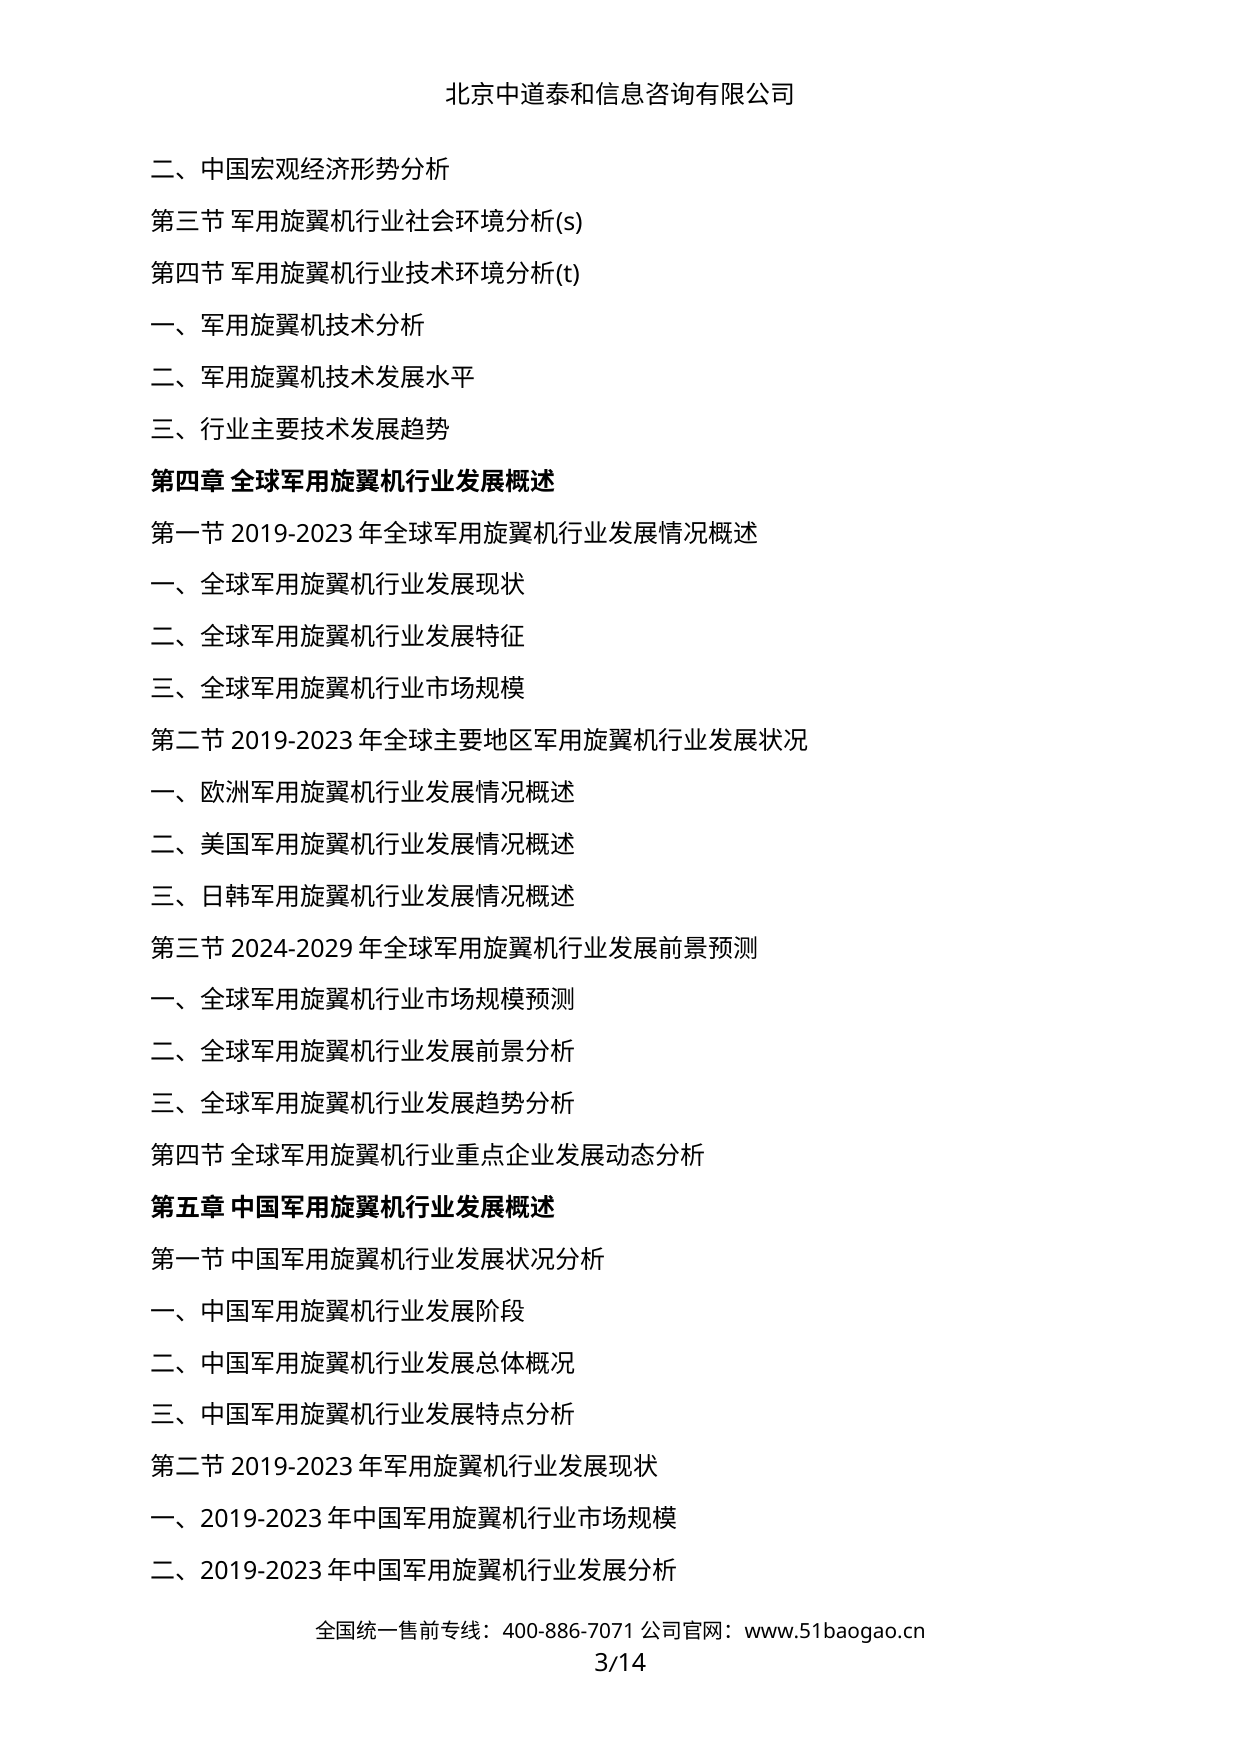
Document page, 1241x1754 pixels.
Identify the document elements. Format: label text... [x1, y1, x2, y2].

text 三、全球军用旋翼机行业市场规模 [150, 669, 1090, 705]
text 第四节 全球军用旋翼机行业重点企业发展动态分析 [150, 1136, 1090, 1172]
text 一、军用旋翼机技术分析 [150, 306, 1090, 342]
text 第一节 2019-2023年全球军用旋翼机行业发展情况概述 [150, 513, 1090, 549]
text 三、行业主要技术发展趋势 [150, 409, 1090, 446]
text 一、欧洲军用旋翼机行业发展情况概述 [150, 772, 1090, 809]
text 二、全球军用旋翼机行业发展前景分析 [150, 1032, 1090, 1068]
text 三、中国军用旋翼机行业发展特点分析 [150, 1395, 1090, 1431]
text 二、中国军用旋翼机行业发展总体概况 [150, 1343, 1090, 1379]
text 三、全球军用旋翼机行业发展趋势分析 [150, 1084, 1090, 1120]
text 第五章 中国军用旋翼机行业发展概述 [150, 1187, 1090, 1224]
text 二、美国军用旋翼机行业发展情况概述 [150, 824, 1090, 861]
text 一、全球军用旋翼机行业市场规模预测 [150, 980, 1090, 1016]
text 一、中国军用旋翼机行业发展阶段 [150, 1291, 1090, 1327]
text 一、2019-2023年中国军用旋翼机行业市场规模 [150, 1499, 1090, 1535]
text 第一节 中国军用旋翼机行业发展状况分析 [150, 1239, 1090, 1276]
text 第三节 2024-2029年全球军用旋翼机行业发展前景预测 [150, 928, 1090, 964]
text 二、全球军用旋翼机行业发展特征 [150, 617, 1090, 653]
text 第四章 全球军用旋翼机行业发展概述 [150, 461, 1090, 497]
text 二、2019-2023年中国军用旋翼机行业发展分析 [150, 1551, 1090, 1587]
text 第四节 军用旋翼机行业技术环境分析(t) [150, 254, 1090, 290]
text 一、全球军用旋翼机行业发展现状 [150, 565, 1090, 601]
text 第二节 2019-2023年军用旋翼机行业发展现状 [150, 1447, 1090, 1483]
text 二、军用旋翼机技术发展水平 [150, 357, 1090, 394]
text 第二节 2019-2023年全球主要地区军用旋翼机行业发展状况 [150, 721, 1090, 757]
text 二、中国宏观经济形势分析 [150, 150, 1090, 186]
text 三、日韩军用旋翼机行业发展情况概述 [150, 876, 1090, 912]
text 第三节 军用旋翼机行业社会环境分析(s) [150, 202, 1090, 238]
